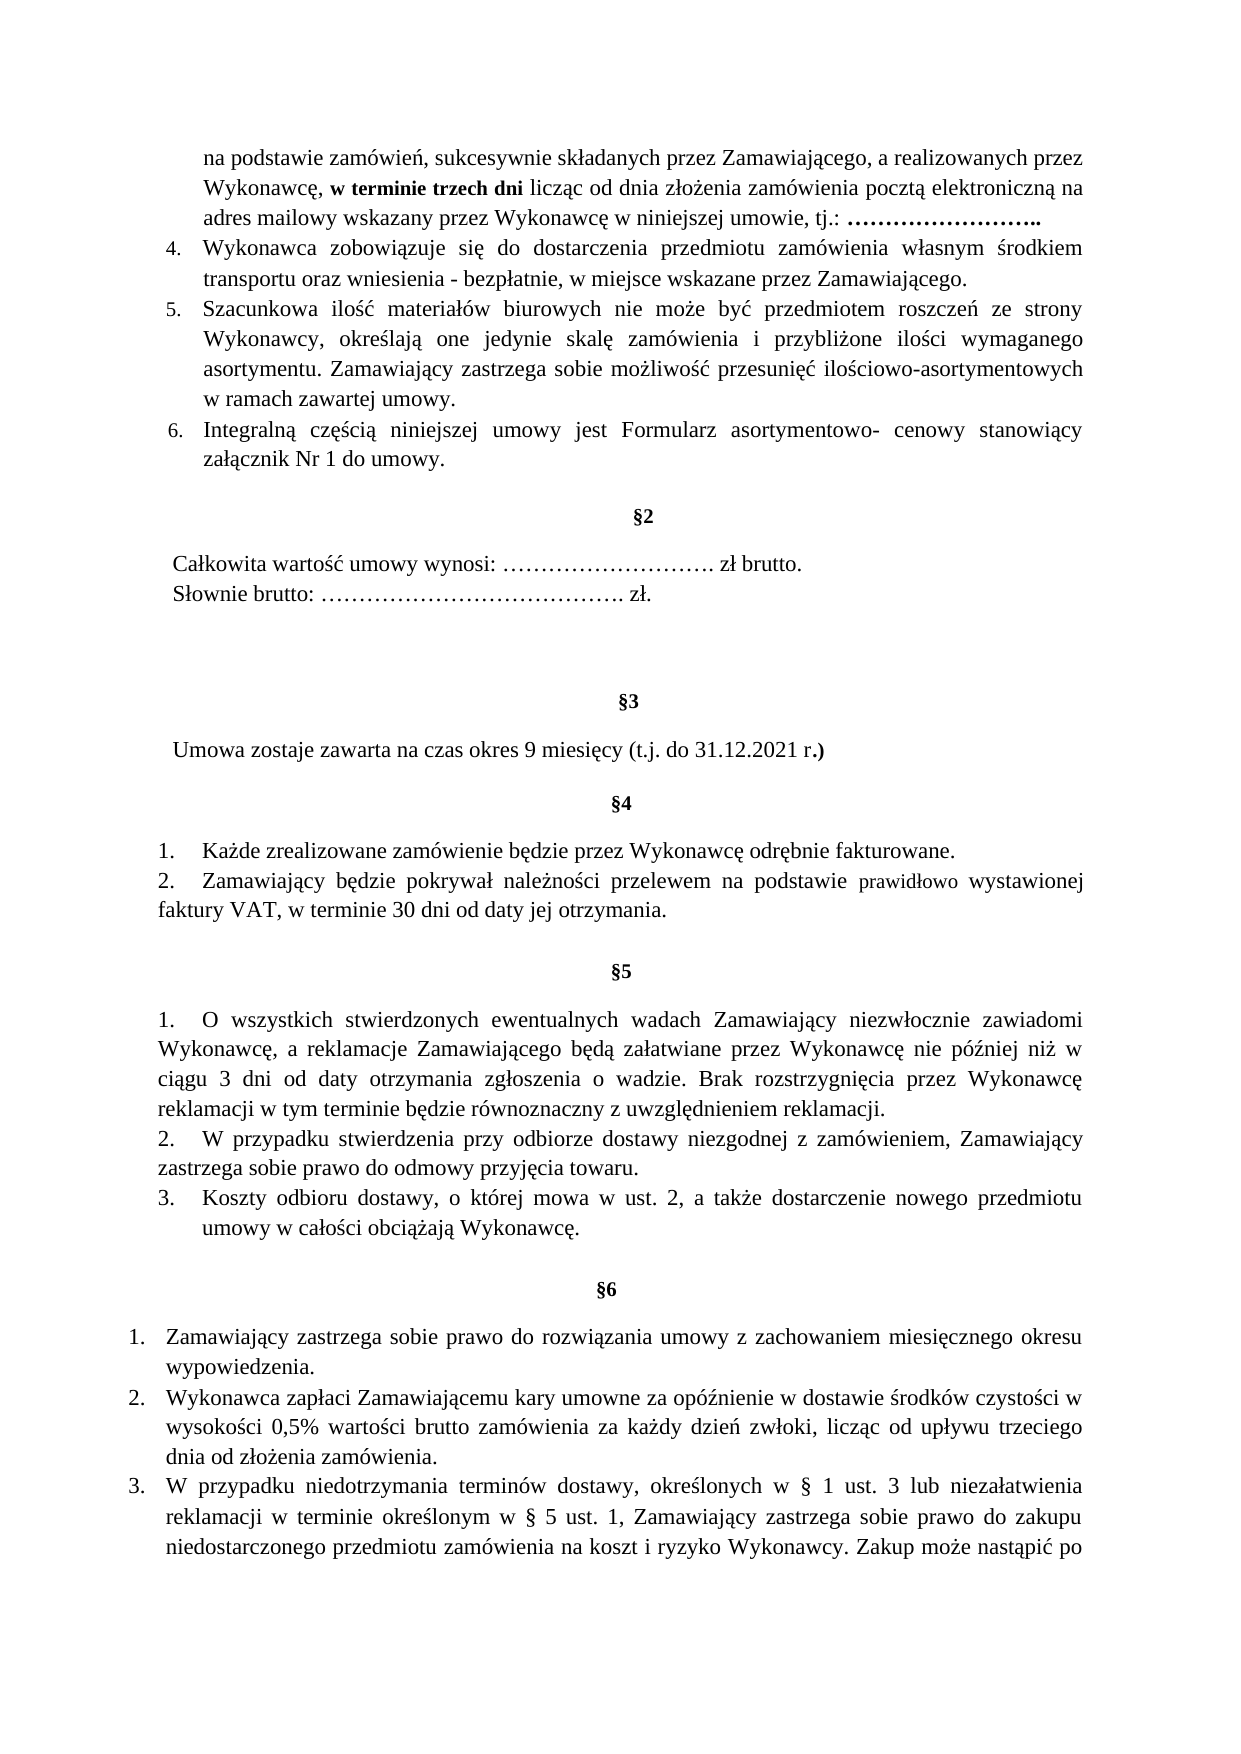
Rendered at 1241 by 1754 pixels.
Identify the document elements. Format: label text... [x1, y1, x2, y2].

text §5 [158, 959, 1084, 983]
list Zamawiający zastrzega sobie prawo do rozwiązania umowy z zachowaniem miesięcznego okresu wypowiedzenia. [128, 1323, 1084, 1380]
list Wykonawca zapłaci Zamawiającemu kary umowne za opóźnienie w dostawie środków czystości w wysokości 0,5% wartości brutto zamówienia za każdy dzień zwłoki, licząc od upływu trzeciego dnia od złożenia zamówienia. [128, 1383, 1084, 1469]
text na podstawie zamówień, sukcesywnie składanych przez Zamawiającego, a realizowanych przez Wykonawcę, w terminie trzech dni licząc od dnia złożenia zamówienia pocztą elektroniczną na adres mailowy wskazany przez Wykonawcę w niniejszej umowie, tj.: …………………….. [203, 144, 1084, 231]
text Umowa zostaje zawarta na czas okres 9 miesięcy (t.j. do 31.12.2021 r.) [172, 736, 1084, 762]
text §2 [128, 504, 1084, 528]
list Koszty odbioru dostawy, o której mowa w ust. 2, a także dostarczenie nowego przedmiotu umowy w całości obciążają Wykonawcę. [158, 1184, 1084, 1240]
text §3 [172, 689, 1084, 713]
list Szacunkowa ilość materiałów biurowych nie może być przedmiotem roszczeń ze strony Wykonawcy, określają one jedynie skalę zamówienia i przybliżone ilości wymaganego asortymentu. Zamawiający zastrzega sobie możliwość przesunięć ilościowo-asortymentowych w ramach zawartej umowy. [166, 295, 1084, 412]
list O wszystkich stwierdzonych ewentualnych wadach Zamawiający niezwłocznie zawiadomi Wykonawcę, a reklamacje Zamawiającego będą załatwiane przez Wykonawcę nie później niż w ciągu 3 dni od daty otrzymania zgłoszenia o wadzie. Brak rozstrzygnięcia przez Wykonawcę reklamacji w tym terminie będzie równoznaczny z uwzględnieniem reklamacji. [158, 1006, 1084, 1121]
text Całkowita wartość umowy wynosi: ………………………. zł brutto. [172, 550, 1084, 577]
text Słownie brutto: …………………………………. zł. [172, 580, 1084, 606]
list Wykonawca zobowiązuje się do dostarczenia przedmiotu zamówienia własnym środkiem transportu oraz wniesienia - bezpłatnie, w miejsce wskazane przez Zamawiającego. [166, 234, 1084, 291]
text §4 [158, 791, 1084, 814]
list Zamawiający będzie pokrywał należności przelewem na podstawie prawidłowo wystawionej faktury VAT, w terminie 30 dni od daty jej otrzymania. [158, 867, 1084, 923]
text §6 [128, 1277, 1084, 1301]
list W przypadku stwierdzenia przy odbiorze dostawy niezgodnej z zamówieniem, Zamawiający zastrzega sobie prawo do odmowy przyjęcia towaru. [158, 1124, 1084, 1181]
list Każde zrealizowane zamówienie będzie przez Wykonawcę odrębnie fakturowane. [158, 837, 1084, 863]
list Integralną częścią niniejszej umowy jest Formularz asortymentowo- cenowy stanowiący załącznik Nr 1 do umowy. [168, 416, 1084, 472]
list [128, 1473, 1084, 1559]
